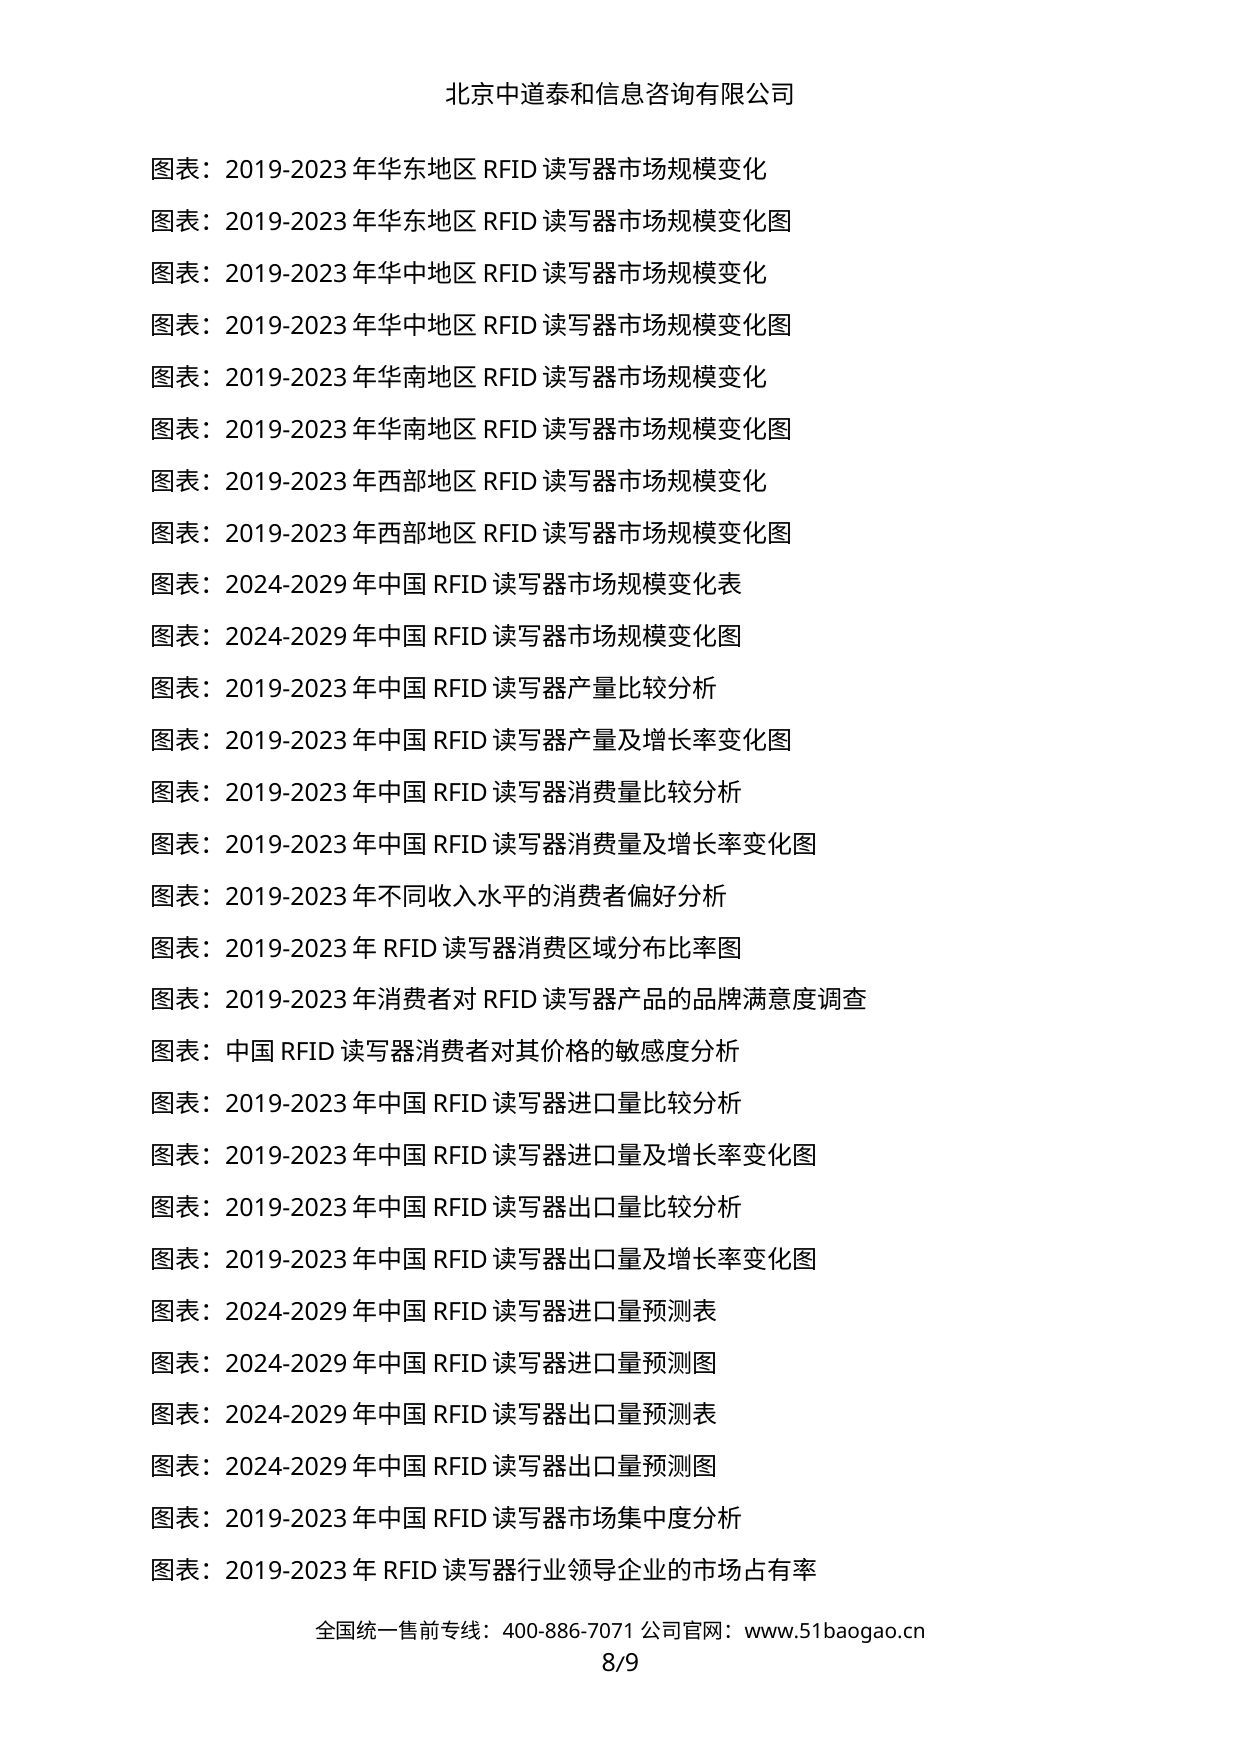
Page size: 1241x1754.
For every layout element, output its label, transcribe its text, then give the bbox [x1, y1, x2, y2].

text 图表：2024-2029年中国RFID读写器市场规模变化表 [150, 565, 1090, 601]
text 图表：2019-2023年华中地区RFID读写器市场规模变化 [150, 254, 1090, 290]
text 图表：2024-2029年中国RFID读写器出口量预测表 [150, 1395, 1090, 1431]
text 图表：2019-2023年西部地区RFID读写器市场规模变化图 [150, 513, 1090, 549]
text 图表：2024-2029年中国RFID读写器进口量预测表 [150, 1291, 1090, 1327]
text 图表：2019-2023年中国RFID读写器出口量比较分析 [150, 1187, 1090, 1224]
text 图表：2019-2023年中国RFID读写器市场集中度分析 [150, 1499, 1090, 1535]
text 图表：2024-2029年中国RFID读写器进口量预测图 [150, 1343, 1090, 1379]
text 图表：2019-2023年中国RFID读写器出口量及增长率变化图 [150, 1239, 1090, 1276]
text 图表：2019-2023年华南地区RFID读写器市场规模变化图 [150, 409, 1090, 446]
text 图表：2019-2023年华东地区RFID读写器市场规模变化图 [150, 202, 1090, 238]
text 图表：2019-2023年RFID读写器消费区域分布比率图 [150, 928, 1090, 964]
text 图表：2019-2023年华中地区RFID读写器市场规模变化图 [150, 306, 1090, 342]
text 图表：2019-2023年中国RFID读写器消费量比较分析 [150, 772, 1090, 809]
text 图表：2019-2023年中国RFID读写器产量及增长率变化图 [150, 721, 1090, 757]
text 图表：2019-2023年中国RFID读写器消费量及增长率变化图 [150, 824, 1090, 861]
text 图表：2019-2023年西部地区RFID读写器市场规模变化 [150, 461, 1090, 497]
text 图表：2019-2023年华东地区RFID读写器市场规模变化 [150, 150, 1090, 186]
text 图表：2024-2029年中国RFID读写器市场规模变化图 [150, 617, 1090, 653]
text 图表：2019-2023年华南地区RFID读写器市场规模变化 [150, 357, 1090, 394]
text 图表：2024-2029年中国RFID读写器出口量预测图 [150, 1447, 1090, 1483]
text 图表：2019-2023年中国RFID读写器产量比较分析 [150, 669, 1090, 705]
text 图表：2019-2023年中国RFID读写器进口量及增长率变化图 [150, 1136, 1090, 1172]
text 图表：中国RFID读写器消费者对其价格的敏感度分析 [150, 1032, 1090, 1068]
text 图表：2019-2023年不同收入水平的消费者偏好分析 [150, 876, 1090, 912]
text 图表：2019-2023年RFID读写器行业领导企业的市场占有率 [150, 1551, 1090, 1587]
text 图表：2019-2023年消费者对RFID读写器产品的品牌满意度调查 [150, 980, 1090, 1016]
text 图表：2019-2023年中国RFID读写器进口量比较分析 [150, 1084, 1090, 1120]
